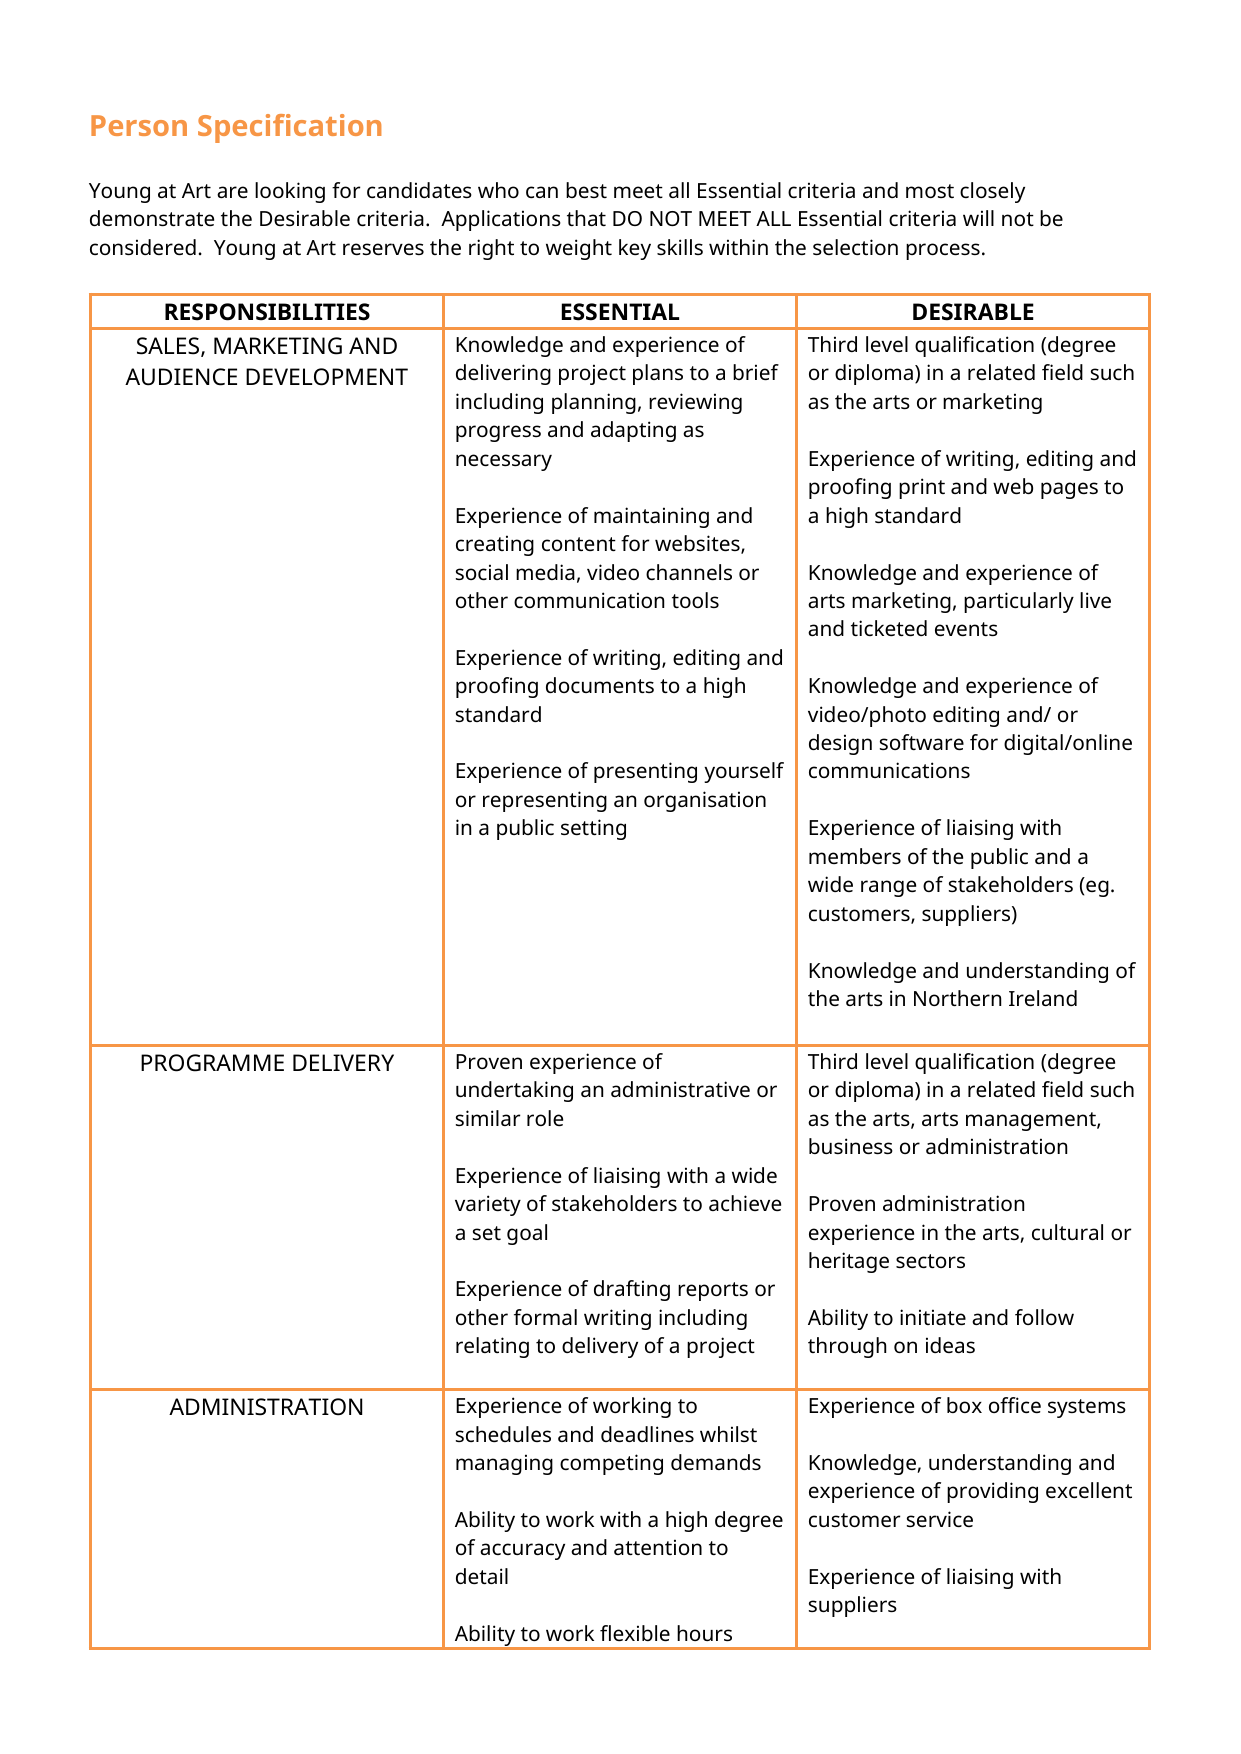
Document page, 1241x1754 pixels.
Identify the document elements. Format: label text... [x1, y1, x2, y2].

table_cell PROGRAMME DELIVERY [92, 1047, 442, 1388]
table_cell ADMINISTRATION [92, 1391, 442, 1647]
table_cell Knowledge and experience of delivering project plans to a brief including planning, reviewing progress and adapting as necessary Experience of maintaining and creating content for websites, social media, video channels or other communication tools Experience of writing, editing and proofing documents to a high standard Experience of presenting yourself or representing an organisation in a public setting [445, 330, 795, 1044]
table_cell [445, 1391, 795, 1647]
table_cell SALES, MARKETING AND AUDIENCE DEVELOPMENT [92, 330, 442, 1044]
text Young at Art are looking for candidates who can best meet all Essential criteria and most closely demonstrate the Desirable criteria. Applications that DO NOT MEET ALL Essential criteria will not be considered. Young at Art reserves the right to weight key skills within the selection process. [89, 176, 1152, 261]
table_cell Third level qualification (degree or diploma) in a related field such as the arts, arts management, business or administration Proven administration experience in the arts, cultural or heritage sectors Ability to initiate and follow through on ideas [798, 1047, 1148, 1388]
table_header ESSENTIAL [445, 296, 795, 327]
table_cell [798, 1391, 1148, 1647]
subtitle Person Specification [89, 105, 1152, 145]
table_cell Third level qualification (degree or diploma) in a related field such as the arts or marketing Experience of writing, editing and proofing print and web pages to a high standard Knowledge and experience of arts marketing, particularly live and ticketed events Knowledge and experience of video/photo editing and/ or design software for digital/online communications Experience of liaising with members of the public and a wide range of stakeholders (eg. customers, suppliers) Knowledge and understanding of the arts in Northern Ireland [798, 330, 1148, 1044]
table_cell Proven experience of undertaking an administrative or similar role Experience of liaising with a wide variety of stakeholders to achieve a set goal Experience of drafting reports or other formal writing including relating to delivery of a project [445, 1047, 795, 1388]
table_header RESPONSIBILITIES [92, 296, 442, 327]
table_header DESIRABLE [798, 296, 1148, 327]
